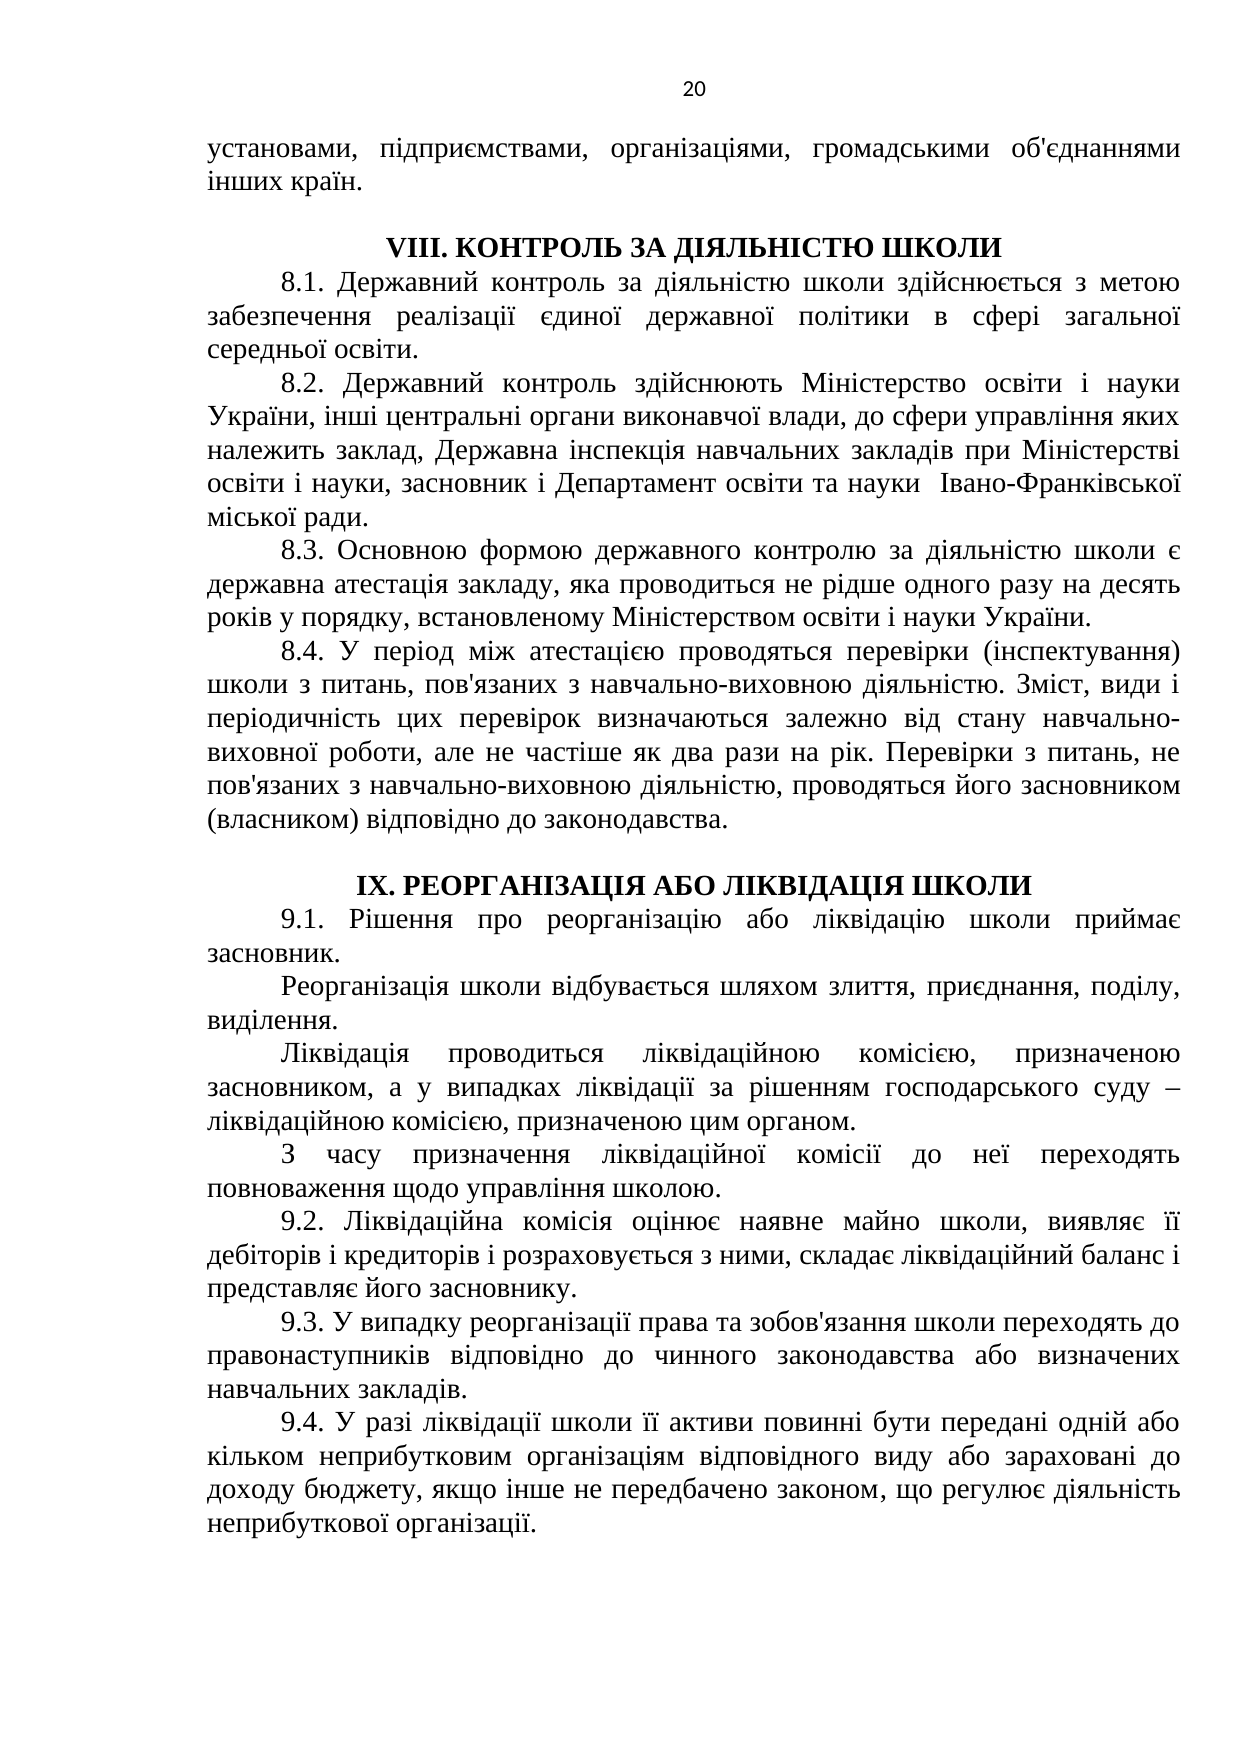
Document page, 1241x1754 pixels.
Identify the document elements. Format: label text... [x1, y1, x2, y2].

text 8.4. У період між атестацією проводяться перевірки (інспектування) школи з питань, пов'язаних з навчально-виховною діяльністю. Зміст, види і періодичність цих перевірок визначаються залежно від стану навчально-виховної роботи, але не частіше як два рази на рік. Перевірки з питань, не пов'язаних з навчально-виховною діяльністю, проводяться його засновником (власником) відповідно до законодавства. [207, 633, 1181, 834]
text 9.4. У разі ліквідації школи її активи повинні бути передані одній або кільком неприбутковим організаціям відповідного виду або зараховані до доходу бюджету, якщо інше не передбачено законом, що регулює діяльність неприбуткової організації. [207, 1404, 1181, 1539]
text 9.1. Рішення про реорганізацію або ліквідацію школи приймає засновник. [207, 901, 1181, 968]
text 8.2. Державний контроль здійснюють Міністерство освіти і науки України, інші центральні органи виконавчої влади, до сфери управління яких належить заклад, Державна інспекція навчальних закладів при Міністерстві освіти і науки, засновник і Департамент освіти та науки Івано-Франківської міської ради. [207, 365, 1181, 532]
text 9.2. Ліквідаційна комісія оцінює наявне майно школи, виявляє її дебіторів і кредиторів і розраховується з ними, складає ліквідаційний баланс і представляє його засновнику. [207, 1203, 1181, 1304]
text VІІІ. КОНТРОЛЬ ЗА ДІЯЛЬНІСТЮ ШКОЛИ [207, 231, 1181, 264]
text Ліквідація проводиться ліквідаційною комісією, призначеною засновником, а у випадках ліквідації за рішенням господарського суду – ліквідаційною комісією, призначеною цим органом. [207, 1036, 1181, 1136]
text 8.1. Державний контроль за діяльністю школи здійснюється з метою забезпечення реалізації єдиної державної політики в сфері загальної середньої освіти. [207, 264, 1181, 365]
text 9.3. У випадку реорганізації права та зобов'язання школи переходять до правонаступників відповідно до чинного законодавства або визначених навчальних закладів. [207, 1304, 1181, 1404]
text З часу призначення ліквідаційної комісії до неї переходять повноваження щодо управління школою. [207, 1136, 1181, 1203]
text ІХ. РЕОРГАНІЗАЦІЯ АБО ЛІКВІДАЦІЯ ШКОЛИ [207, 868, 1181, 901]
text 8.3. Основною формою державного контролю за діяльністю школи є державна атестація закладу, яка проводиться не рідше одного разу на десять років у порядку, встановленому Міністерством освіти і науки України. [207, 532, 1181, 633]
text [207, 130, 1181, 197]
text Реорганізація школи відбувається шляхом злиття, приєднання, поділу, виділення. [207, 968, 1181, 1036]
